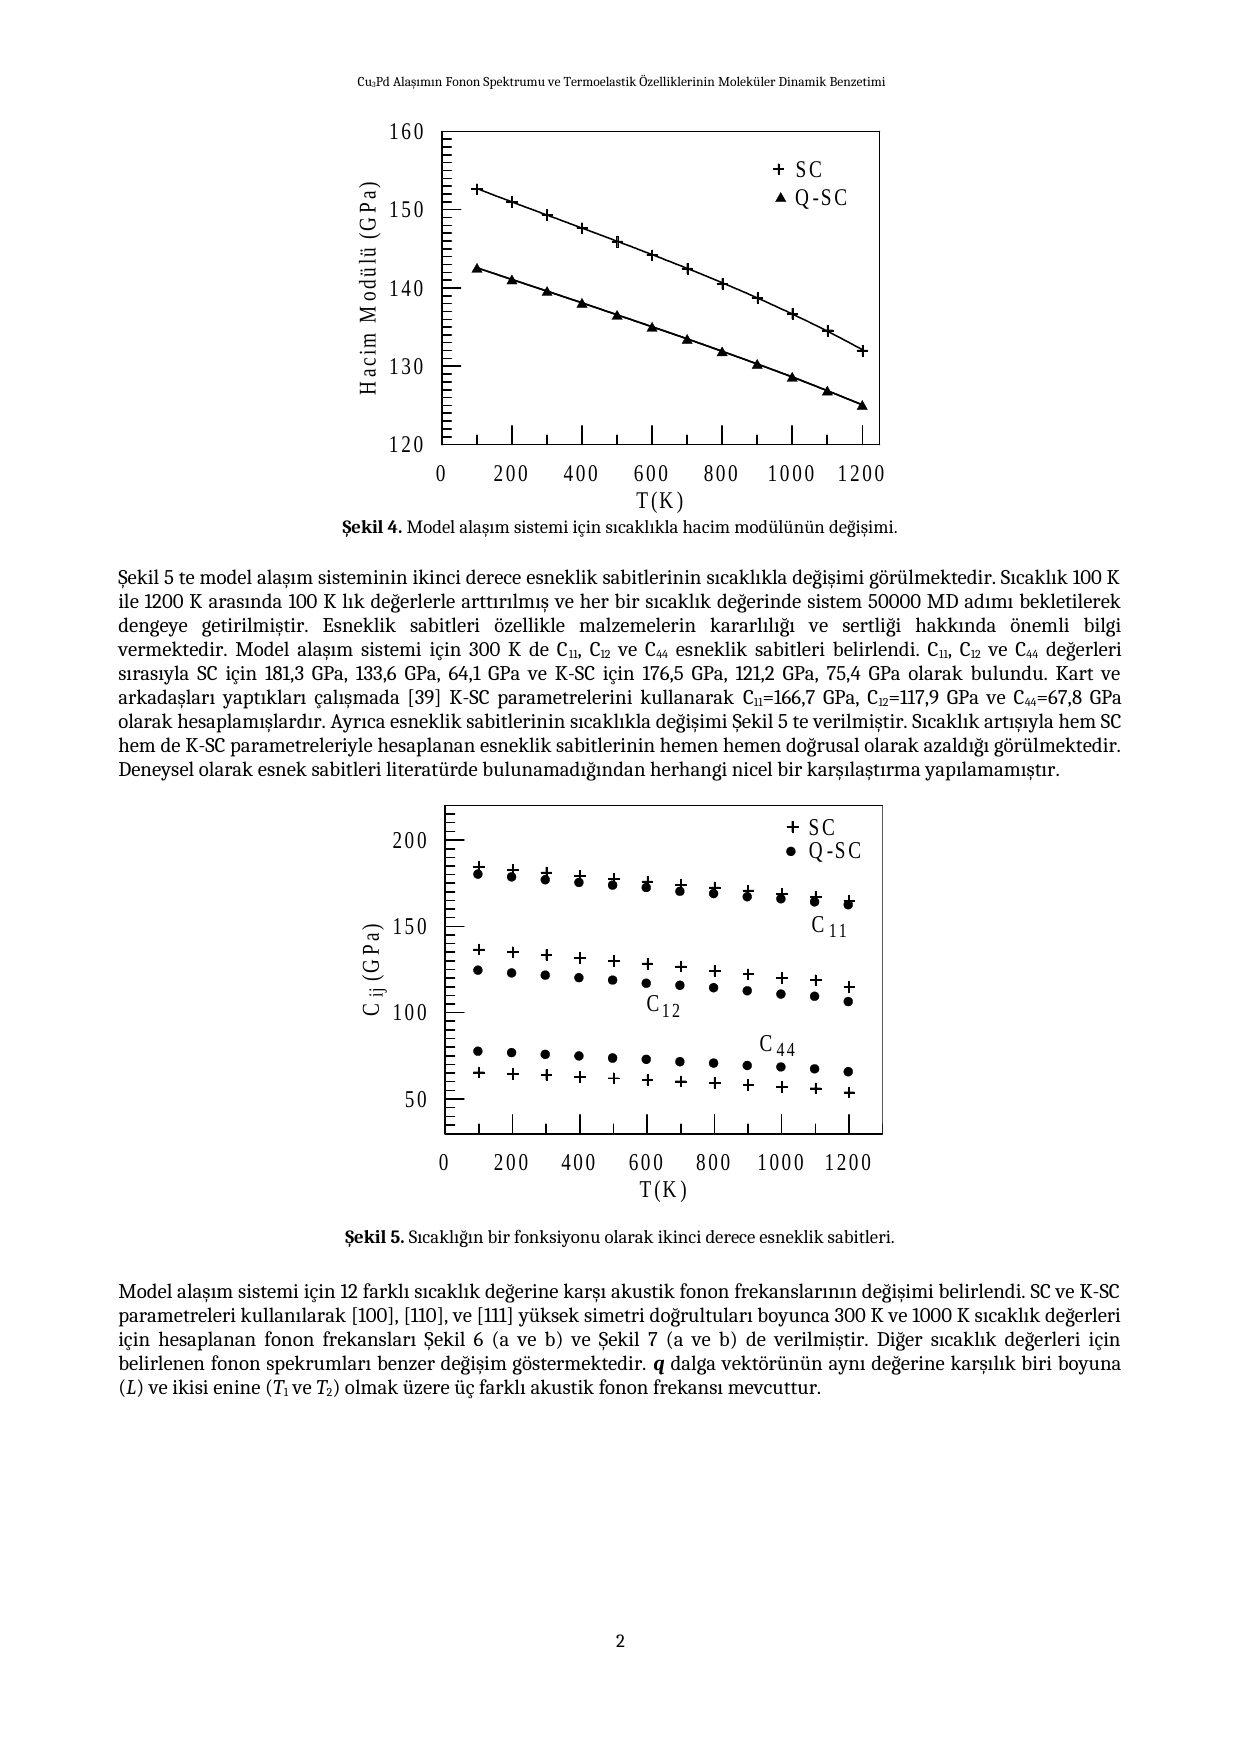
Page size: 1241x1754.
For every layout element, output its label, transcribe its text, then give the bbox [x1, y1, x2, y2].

text Şekil 5. Sıcaklığın bir fonksiyonu olarak ikinci derece esneklik sabitleri. [118, 1227, 1122, 1249]
text Model alaşım sistemi için 12 farklı sıcaklık değerine karşı akustik fonon frekanslarının değişimi belirlendi. SC ve K-SC parametreleri kullanılarak [100], [110], ve [111] yüksek simetri doğrultuları boyunca 300 K ve 1000 K sıcaklık değerleri için hesaplanan fonon frekansları Şekil 6 (a ve b) ve Şekil 7 (a ve b) de verilmiştir. Diğer sıcaklık değerleri için belirlenen fonon spekrumları benzer değişim göstermektedir. q dalga vektörünün aynı değerine karşılık biri boyuna (L) ve ikisi enine (T1 ve T2) olmak üzere üç farklı akustik fonon frekansı mevcuttur. [118, 1280, 1122, 1400]
text Şekil 5 te model alaşım sisteminin ikinci derece esneklik sabitlerinin sıcaklıkla değişimi görülmektedir. Sıcaklık 100 K ile 1200 K arasında 100 K lık değerlerle arttırılmış ve her bir sıcaklık değerinde sistem 50000 MD adımı bekletilerek dengeye getirilmiştir. Esneklik sabitleri özellikle malzemelerin kararlılığı ve sertliği hakkında önemli bilgi vermektedir. Model alaşım sistemi için 300 K de C11, C12 ve C44 esneklik sabitleri belirlendi. C11, C12 ve C44 değerleri sırasıyla SC için 181,3 GPa, 133,6 GPa, 64,1 GPa ve K-SC için 176,5 GPa, 121,2 GPa, 75,4 GPa olarak bulundu. Kart ve arkadaşları yaptıkları çalışmada [39] K-SC parametrelerini kullanarak C11=166,7 GPa, C12=117,9 GPa ve C44=67,8 GPa olarak hesaplamışlardır. Ayrıca esneklik sabitlerinin sıcaklıkla değişimi Şekil 5 te verilmiştir. Sıcaklık artışıyla hem SC hem de K-SC parametreleriyle hesaplanan esneklik sabitlerinin hemen hemen doğrusal olarak azaldığı görülmektedir. Deneysel olarak esnek sabitleri literatürde bulunamadığından herhangi nicel bir karşılaştırma yapılamamıştır. [118, 566, 1122, 781]
text Şekil 4. Model alaşım sistemi için sıcaklıkla hacim modülünün değişimi. [118, 517, 1122, 539]
